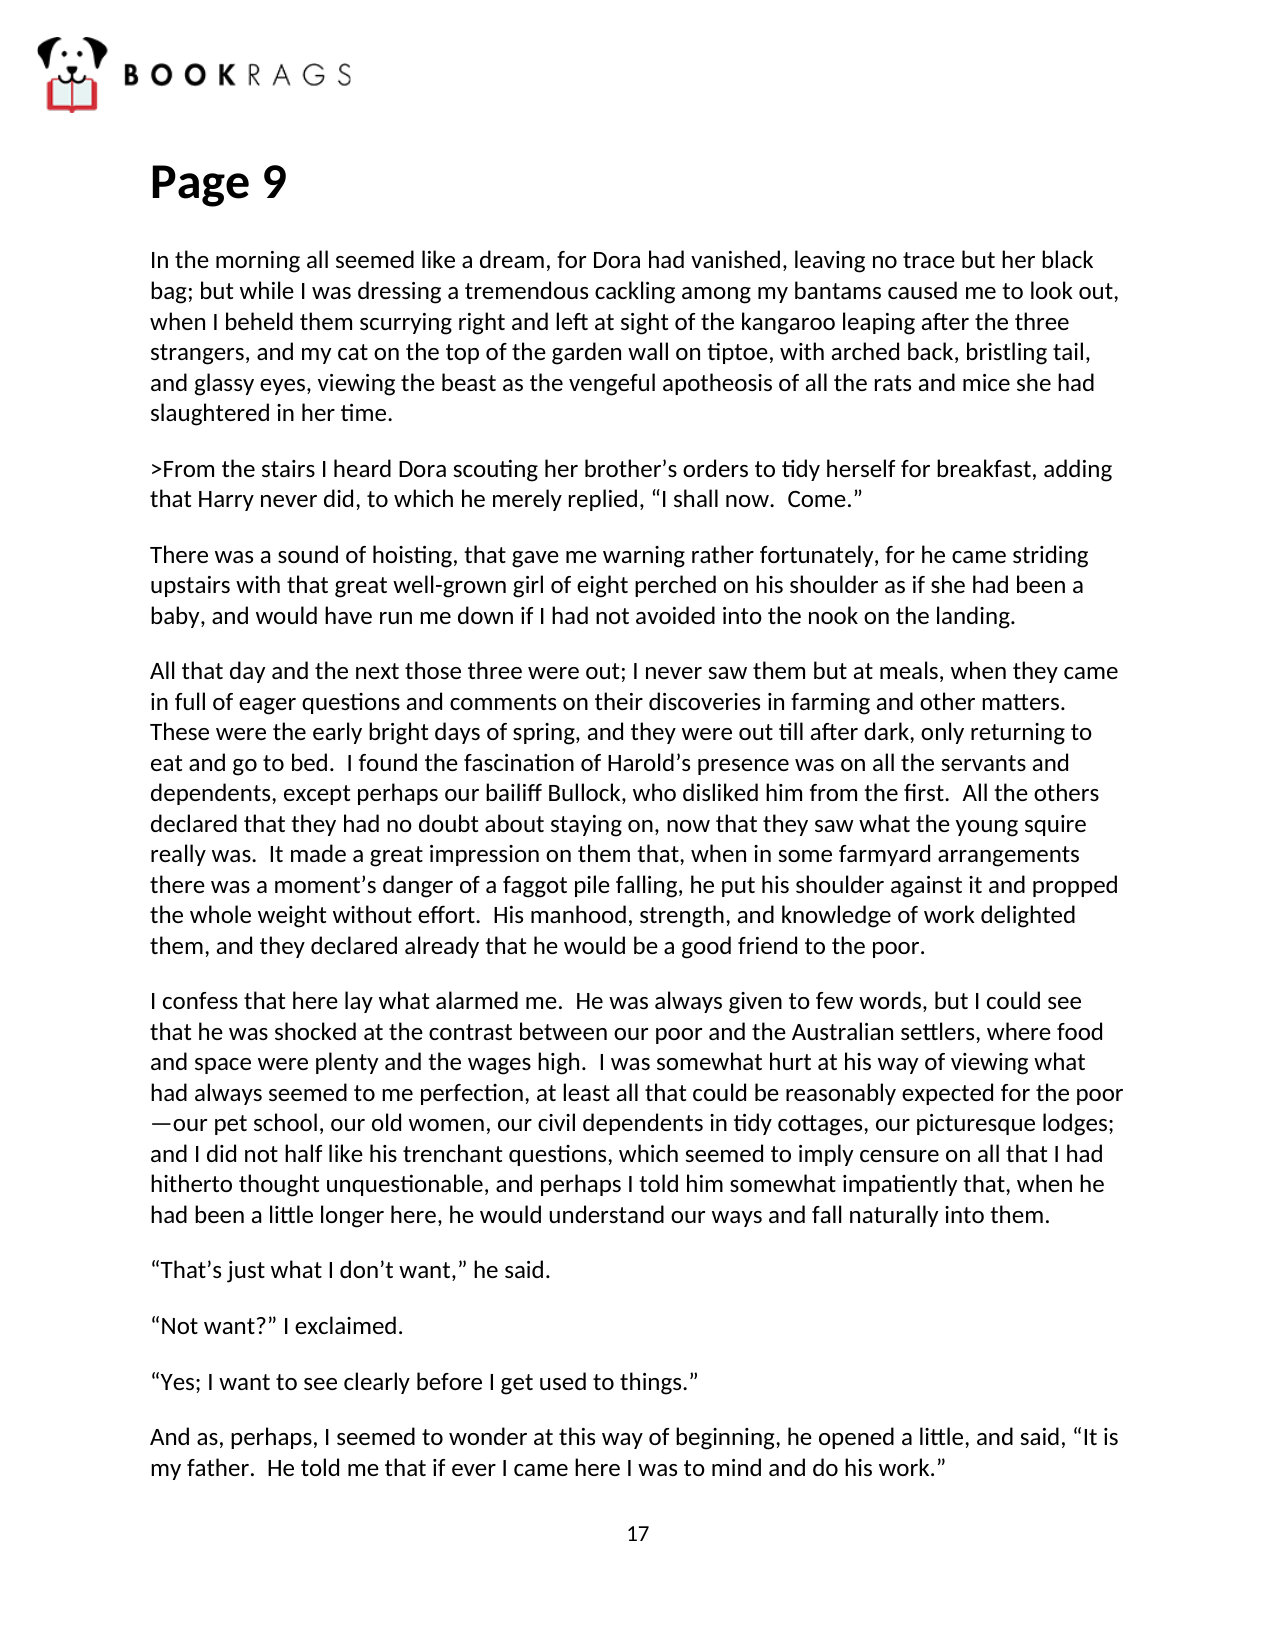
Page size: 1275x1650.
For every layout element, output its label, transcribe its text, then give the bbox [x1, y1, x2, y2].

text And as, perhaps, I seemed to wonder at this way of beginning, he opened a little, and said, “It is my father. He told me that if ever I came here I was to mind and do his work.” [150, 1421, 1125, 1482]
picture [37, 37, 351, 113]
text “Not want?” I exclaimed. [150, 1310, 1125, 1341]
text Page 9 [150, 150, 1125, 211]
text There was a sound of hoisting, that gave me warning rather fortunately, for he came striding upstairs with that great well-grown girl of eight perched on his shoulder as if she had been a baby, and would have run me down if I had not avoided into the nook on the landing. [150, 539, 1125, 630]
text “Yes; I want to see clearly before I get used to things.” [150, 1366, 1125, 1396]
text I confess that here lay what alarmed me. He was always given to few words, but I could see that he was shocked at the contrast between our poor and the Australian settlers, where food and space were plenty and the wages high. I was somewhat hurt at his way of viewing what had always seemed to me perfection, at least all that could be reasonably expected for the poor—­our pet school, our old women, our civil dependents in tidy cottages, our picturesque lodges; and I did not half like his trenchant questions, which seemed to imply censure on all that I had hitherto thought unquestionable, and perhaps I told him somewhat impatiently that, when he had been a little longer here, he would understand our ways and fall naturally into them. [150, 986, 1125, 1230]
text >From the stairs I heard Dora scouting her brother’s orders to tidy herself for breakfast, adding that Harry never did, to which he merely replied, “I shall now. Come.” [150, 453, 1125, 514]
text All that day and the next those three were out; I never saw them but at meals, when they came in full of eager questions and comments on their discoveries in farming and other matters. These were the early bright days of spring, and they were out till after dark, only returning to eat and go to bed. I found the fascination of Harold’s presence was on all the servants and dependents, except perhaps our bailiff Bullock, who disliked him from the first. All the others declared that they had no doubt about staying on, now that they saw what the young squire really was. It made a great impression on them that, when in some farmyard arrangements there was a moment’s danger of a faggot pile falling, he put his shoulder against it and propped the whole weight without effort. His manhood, strength, and knowledge of work delighted them, and they declared already that he would be a good friend to the poor. [150, 655, 1125, 961]
text In the morning all seemed like a dream, for Dora had vanished, leaving no trace but her black bag; but while I was dressing a tremendous cackling among my bantams caused me to look out, when I beheld them scurrying right and left at sight of the kangaroo leaping after the three strangers, and my cat on the top of the garden wall on tiptoe, with arched back, bristling tail, and glassy eyes, viewing the beast as the vengeful apotheosis of all the rats and mice she had slaughtered in her time. [150, 244, 1125, 428]
text “That’s just what I don’t want,” he said. [150, 1255, 1125, 1285]
